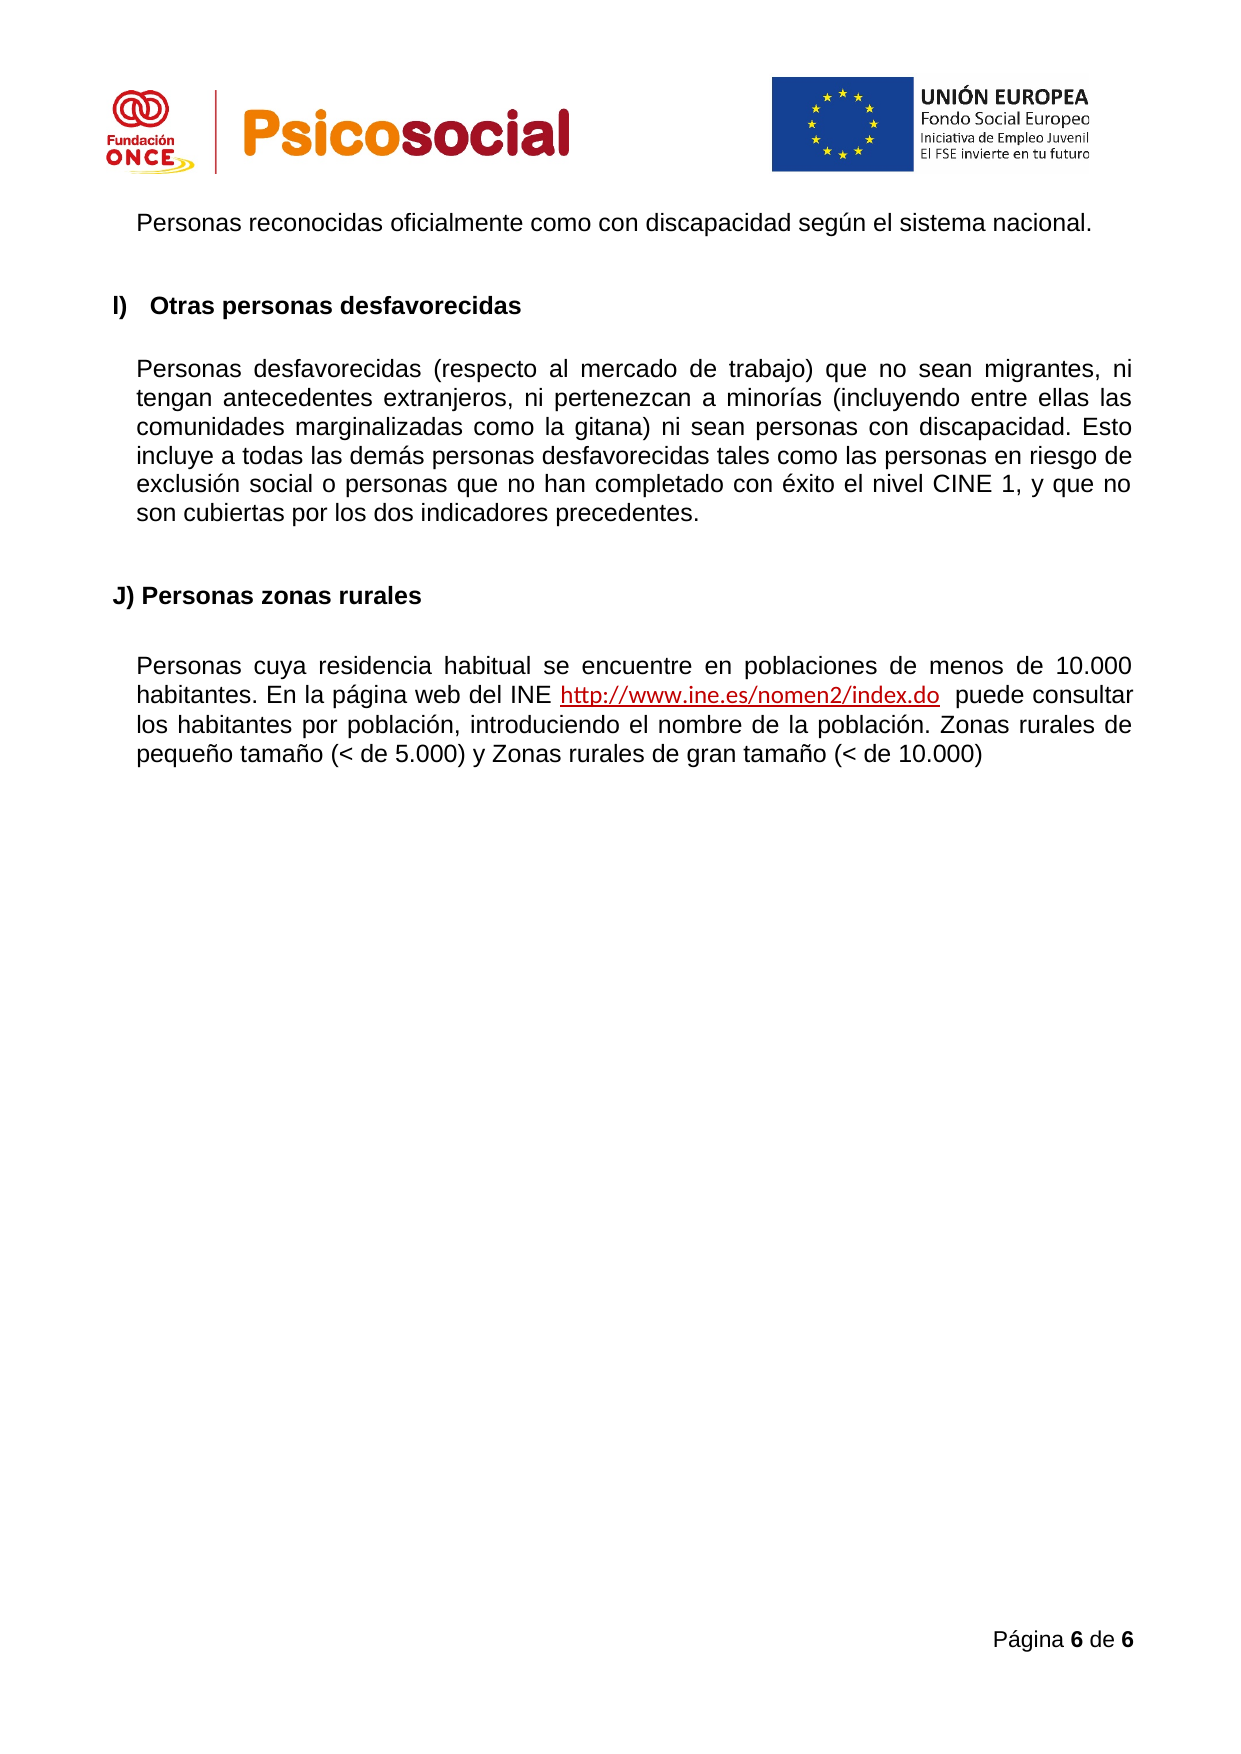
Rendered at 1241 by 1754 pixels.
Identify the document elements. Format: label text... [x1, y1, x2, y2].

text J) Personas zonas rurales [112, 581, 1134, 609]
list Otras personas desfavorecidas [112, 291, 1134, 319]
picture [106, 90, 569, 174]
picture [769, 73, 1090, 174]
text Personas reconocidas oficialmente como con discapacidad según el sistema nacional. [136, 208, 1134, 237]
text Personas desfavorecidas (respecto al mercado de trabajo) que no sean migrantes, ni tengan antecedentes extranjeros, ni pertenezcan a minorías (incluyendo entre ellas las comunidades marginalizadas como la gitana) ni sean personas con discapacidad. Esto incluye a todas las demás personas desfavorecidas tales como las personas en riesgo de exclusión social o personas que no han completado con éxito el nivel CINE 1, y que no son cubiertas por los dos indicadores precedentes. [136, 354, 1134, 527]
text Personas cuya residencia habitual se encuentre en poblaciones de menos de 10.000 habitantes. En la página web del INE http://www.ine.es/nomen2/index.do puede consultar los habitantes por población, introduciendo el nombre de la población. Zonas rurales de pequeño tamaño (< de 5.000) y Zonas rurales de gran tamaño (< de 10.000) [136, 651, 1134, 767]
